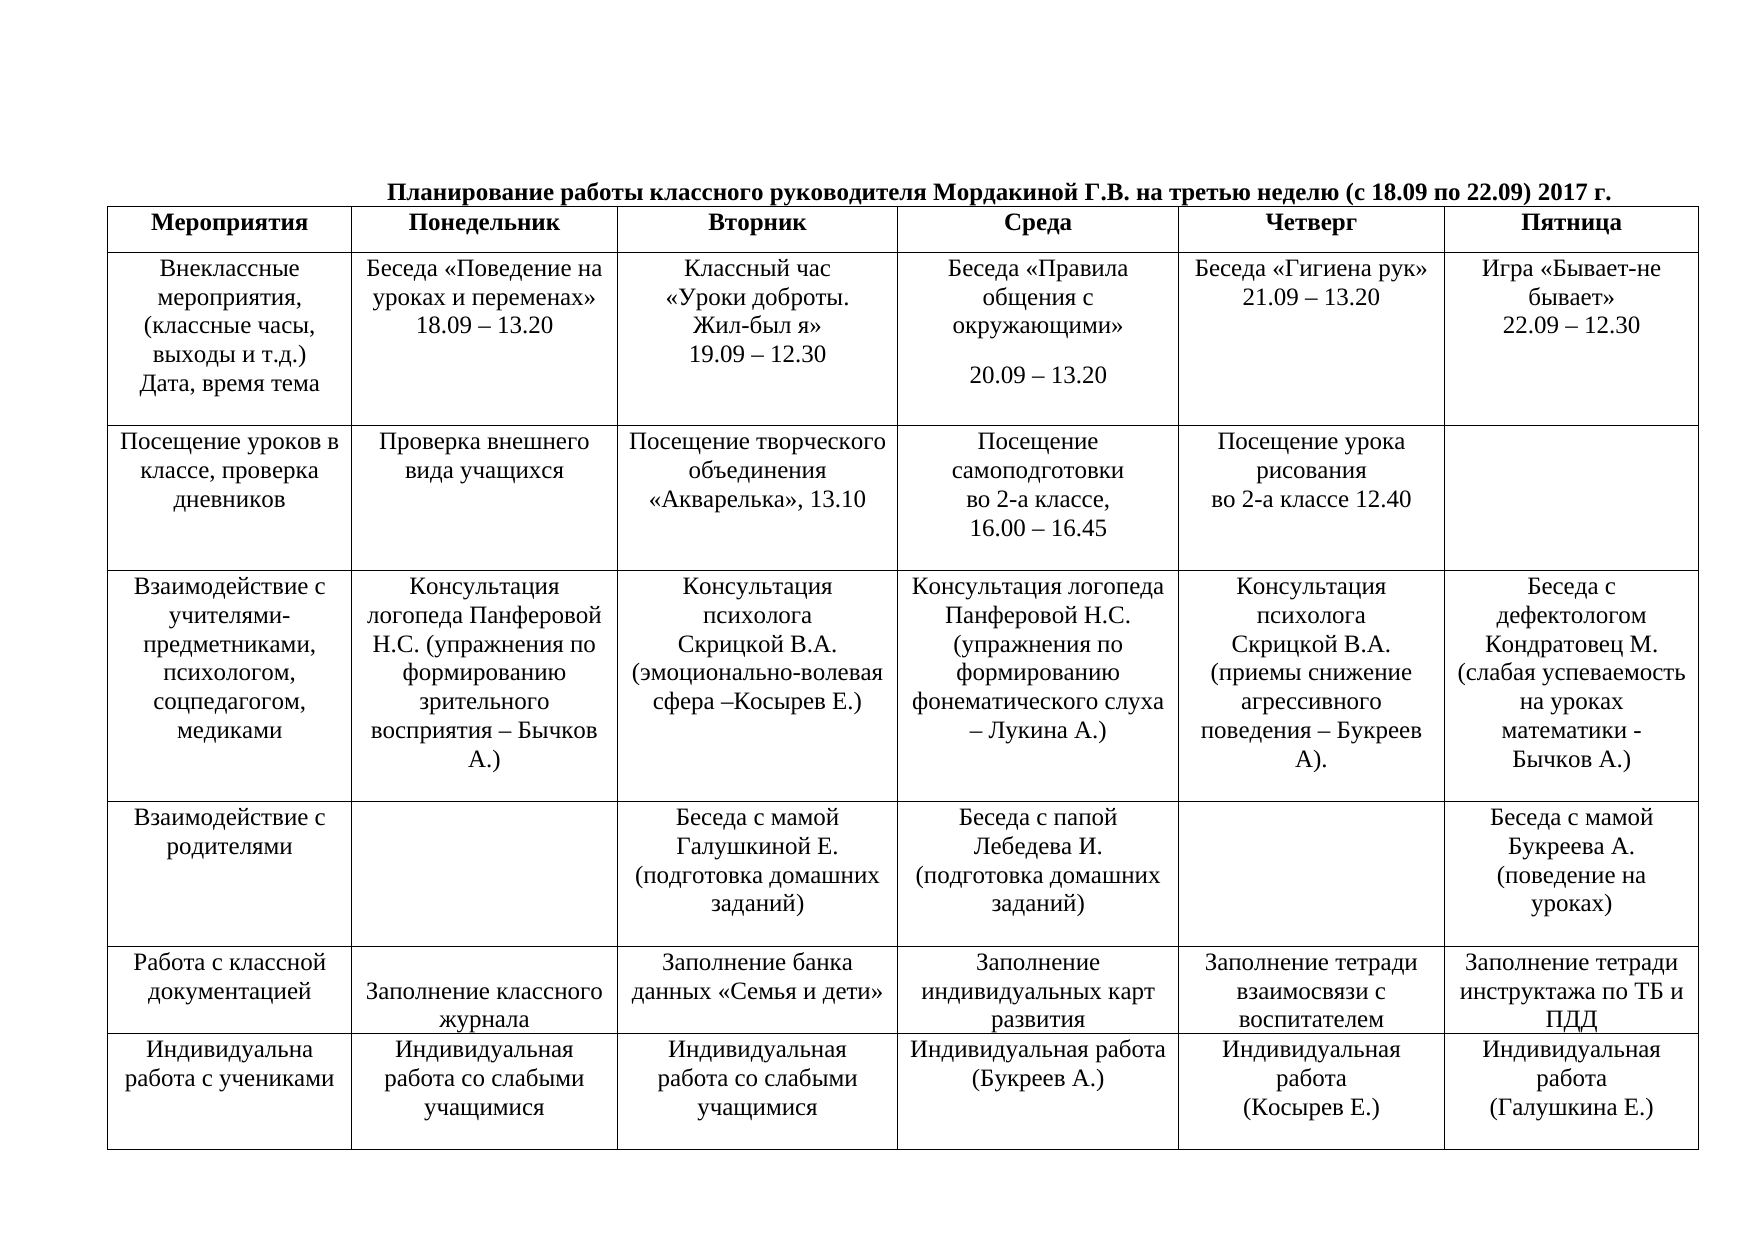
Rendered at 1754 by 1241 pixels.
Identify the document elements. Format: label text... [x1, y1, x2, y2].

table_cell Заполнение банка данных «Семья и дети» [618, 947, 897, 1033]
table_cell Заполнение тетради инструктажа по ТБ и ПДД [1445, 947, 1698, 1033]
table_cell Посещение урока рисования во 2-а классе 12.40 [1179, 426, 1444, 570]
table_cell Игра «Бывает-не бывает» 22.09 – 12.30 [1445, 253, 1698, 425]
table_cell Работа с классной документацией [108, 947, 351, 1033]
table_header Четверг [1179, 207, 1444, 252]
table_cell Индивидуальная работа (Букреев А.) [898, 1034, 1178, 1149]
table_cell Заполнение индивидуальных карт развития [898, 947, 1178, 1033]
table_cell Классный час «Уроки доброты. Жил-был я» 19.09 – 12.30 [618, 253, 897, 425]
table_cell Индивидуальная работа со слабыми учащимися [352, 1034, 617, 1149]
table_cell Посещение самоподготовки во 2-а классе, 16.00 – 16.45 [898, 426, 1178, 570]
table_header Понедельник [352, 207, 617, 252]
table_cell Взаимодействие с родителями [108, 802, 351, 946]
table_cell Беседа с мамой Букреева А. (поведение на уроках) [1445, 802, 1698, 946]
table_cell Консультация логопеда Панферовой Н.С. (упражнения по формированию фонематического слуха – Лукина А.) [898, 571, 1178, 801]
table_cell Консультация логопеда Панферовой Н.С. (упражнения по формированию зрительного восприятия – Бычков А.) [352, 571, 617, 801]
table_cell Заполнение классного журнала [352, 947, 617, 1033]
table_cell Взаимодействие с учителями-предметниками, психологом, соцпедагогом, медиками [108, 571, 351, 801]
table_cell Заполнение тетради взаимосвязи с воспитателем [1179, 947, 1444, 1033]
table_header Пятница [1445, 207, 1698, 252]
table_cell Беседа с мамой Галушкиной Е. (подготовка домашних заданий) [618, 802, 897, 946]
table_cell Индивидуальная работа (Галушкина Е.) [1445, 1034, 1698, 1149]
table_cell Посещение уроков в классе, проверка дневников [108, 426, 351, 570]
table_cell Внеклассные мероприятия, (классные часы, выходы и т.д.) Дата, время тема [108, 253, 351, 425]
table_cell Беседа «Поведение на уроках и переменах» 18.09 – 13.20 [352, 253, 617, 425]
table_cell Беседа с папой Лебедева И. (подготовка домашних заданий) [898, 802, 1178, 946]
table_cell Индивидуальна работа с учениками [108, 1034, 351, 1149]
table_header Среда [898, 207, 1178, 252]
table_cell Посещение творческого объединения «Акварелька», 13.10 [618, 426, 897, 570]
table_cell [1179, 802, 1444, 946]
table_cell Беседа «Правила общения с окружающими» 20.09 – 13.20 [898, 253, 1178, 425]
table_cell Индивидуальная работа со слабыми учащимися [618, 1034, 897, 1149]
table_header Вторник [618, 207, 897, 252]
table_cell [352, 802, 617, 946]
text Планирование работы классного руководителя Мордакиной Г.В. на третью неделю (с 18.09 по 22.09) 2017 г. [118, 177, 1636, 206]
table_cell Индивидуальная работа (Косырев Е.) [1179, 1034, 1444, 1149]
table_cell Консультация психолога Скрицкой В.А. (приемы снижение агрессивного поведения – Букреев А). [1179, 571, 1444, 801]
table_cell [1445, 426, 1698, 570]
table_cell Консультация психолога Скрицкой В.А. (эмоционально-волевая сфера –Косырев Е.) [618, 571, 897, 801]
table_cell Беседа с дефектологом Кондратовец М. (слабая успеваемость на уроках математики - Бычков А.) [1445, 571, 1698, 801]
table_cell Беседа «Гигиена рук» 21.09 – 13.20 [1179, 253, 1444, 425]
table_header Мероприятия [108, 207, 351, 252]
table_cell Проверка внешнего вида учащихся [352, 426, 617, 570]
